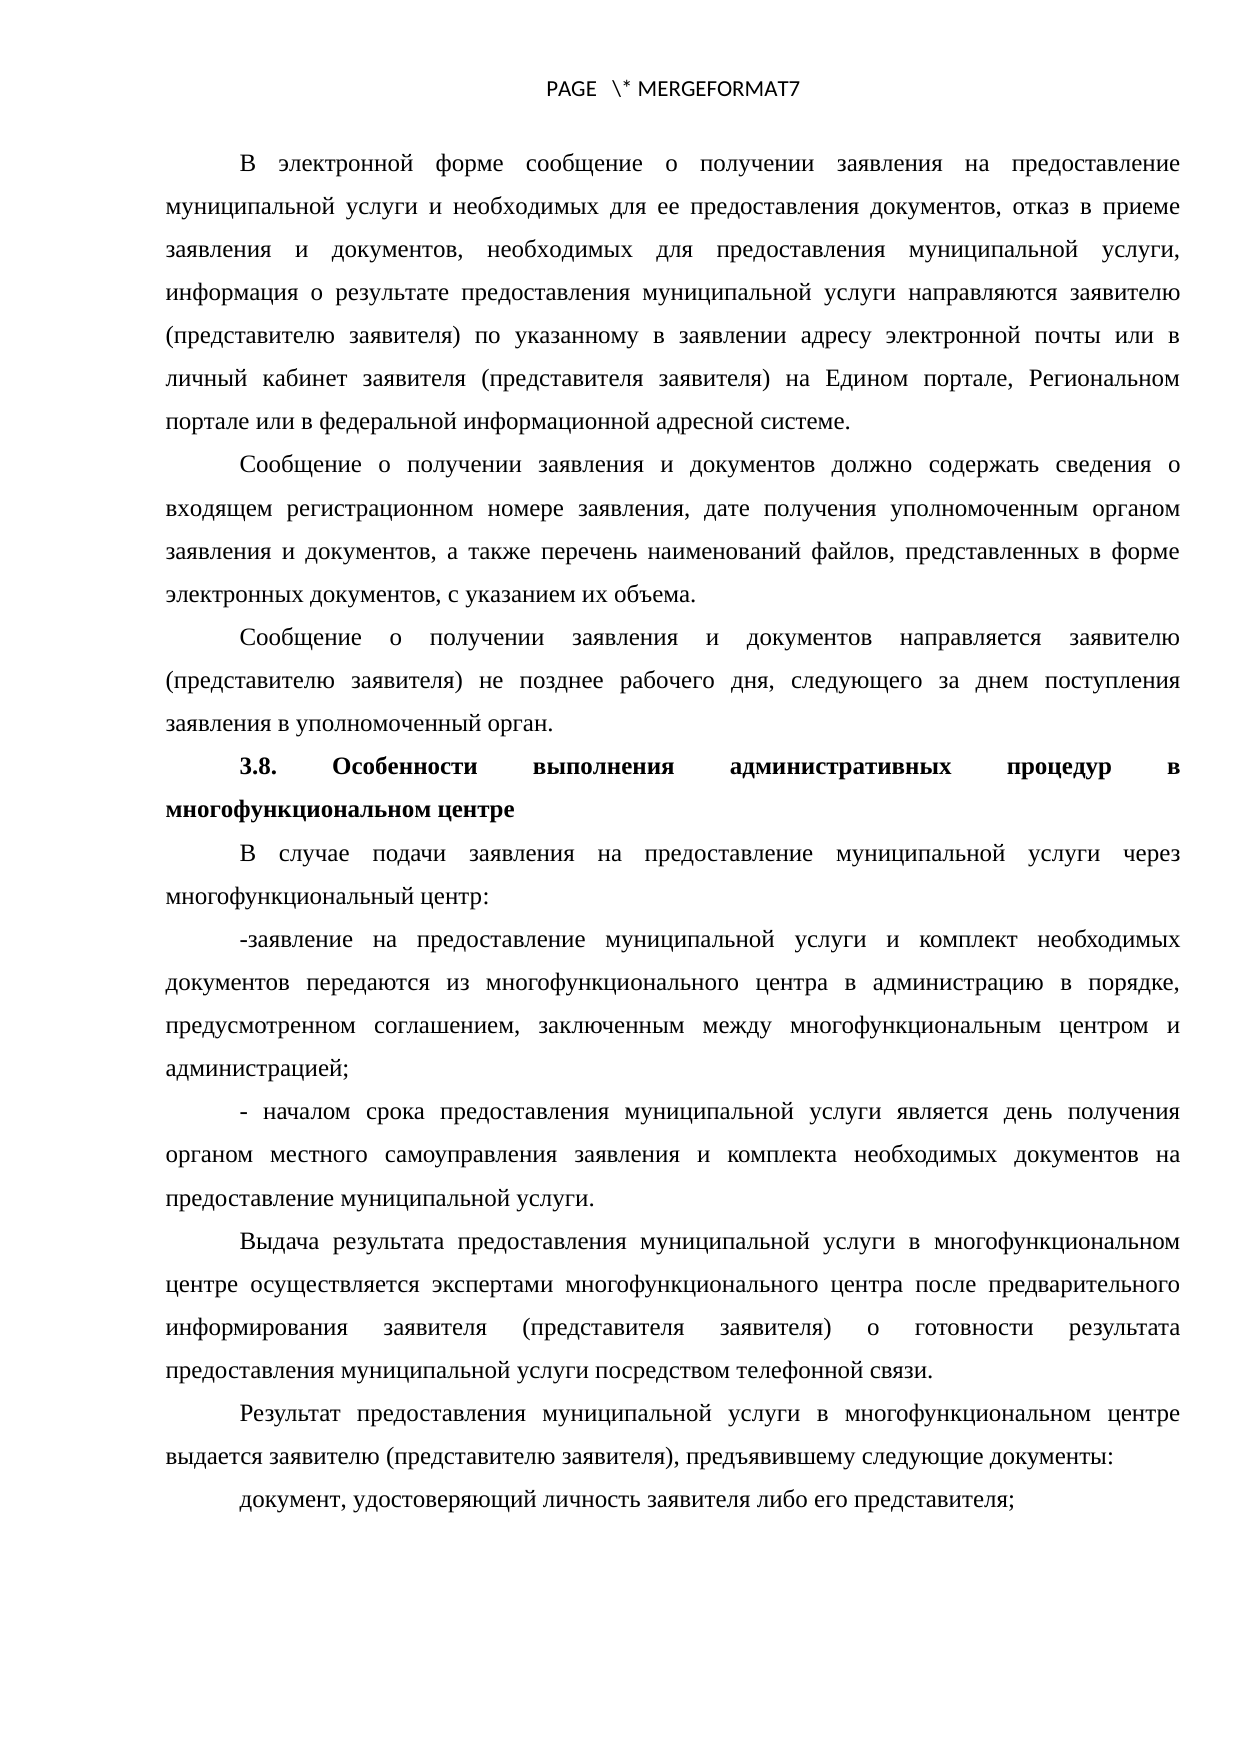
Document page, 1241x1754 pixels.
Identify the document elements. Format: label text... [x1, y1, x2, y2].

text - началом срока предоставления муниципальной услуги является день получения органом местного самоуправления заявления и комплекта необходимых документов на предоставление муниципальной услуги. [165, 1096, 1181, 1211]
text Сообщение о получении заявления и документов должно содержать сведения о входящем регистрационном номере заявления, дате получения уполномоченным органом заявления и документов, а также перечень наименований файлов, представленных в форме электронных документов, с указанием их объема. [165, 449, 1181, 608]
text документ, удостоверяющий личность заявителя либо его представителя; [165, 1484, 1181, 1513]
text -заявление на предоставление муниципальной услуги и комплект необходимых документов передаются из многофункционального центра в администрацию в порядке, предусмотренном соглашением, заключенным между многофункциональным центром и администрацией; [165, 924, 1181, 1082]
text Сообщение о получении заявления и документов направляется заявителю (представителю заявителя) не позднее рабочего дня, следующего за днем поступления заявления в уполномоченный орган. [165, 622, 1181, 737]
text В случае подачи заявления на предоставление муниципальной услуги через многофункциональный центр: [165, 838, 1181, 909]
text Результат предоставления муниципальной услуги в многофункциональном центре выдается заявителю (представителю заявителя), предъявившему следующие документы: [165, 1398, 1181, 1470]
text 3.8. Особенности выполнения административных процедур в многофункциональном центре [165, 751, 1181, 823]
text В электронной форме сообщение о получении заявления на предоставление муниципальной услуги и необходимых для ее предоставления документов, отказ в приеме заявления и документов, необходимых для предоставления муниципальной услуги, информация о результате предоставления муниципальной услуги направляются заявителю (представителю заявителя) по указанному в заявлении адресу электронной почты или в личный кабинет заявителя (представителя заявителя) на Едином портале, Региональном портале или в федеральной информационной адресной системе. [165, 148, 1181, 435]
text Выдача результата предоставления муниципальной услуги в многофункциональном центре осуществляется экспертами многофункционального центра после предварительного информирования заявителя (представителя заявителя) о готовности результата предоставления муниципальной услуги посредством телефонной связи. [165, 1226, 1181, 1384]
